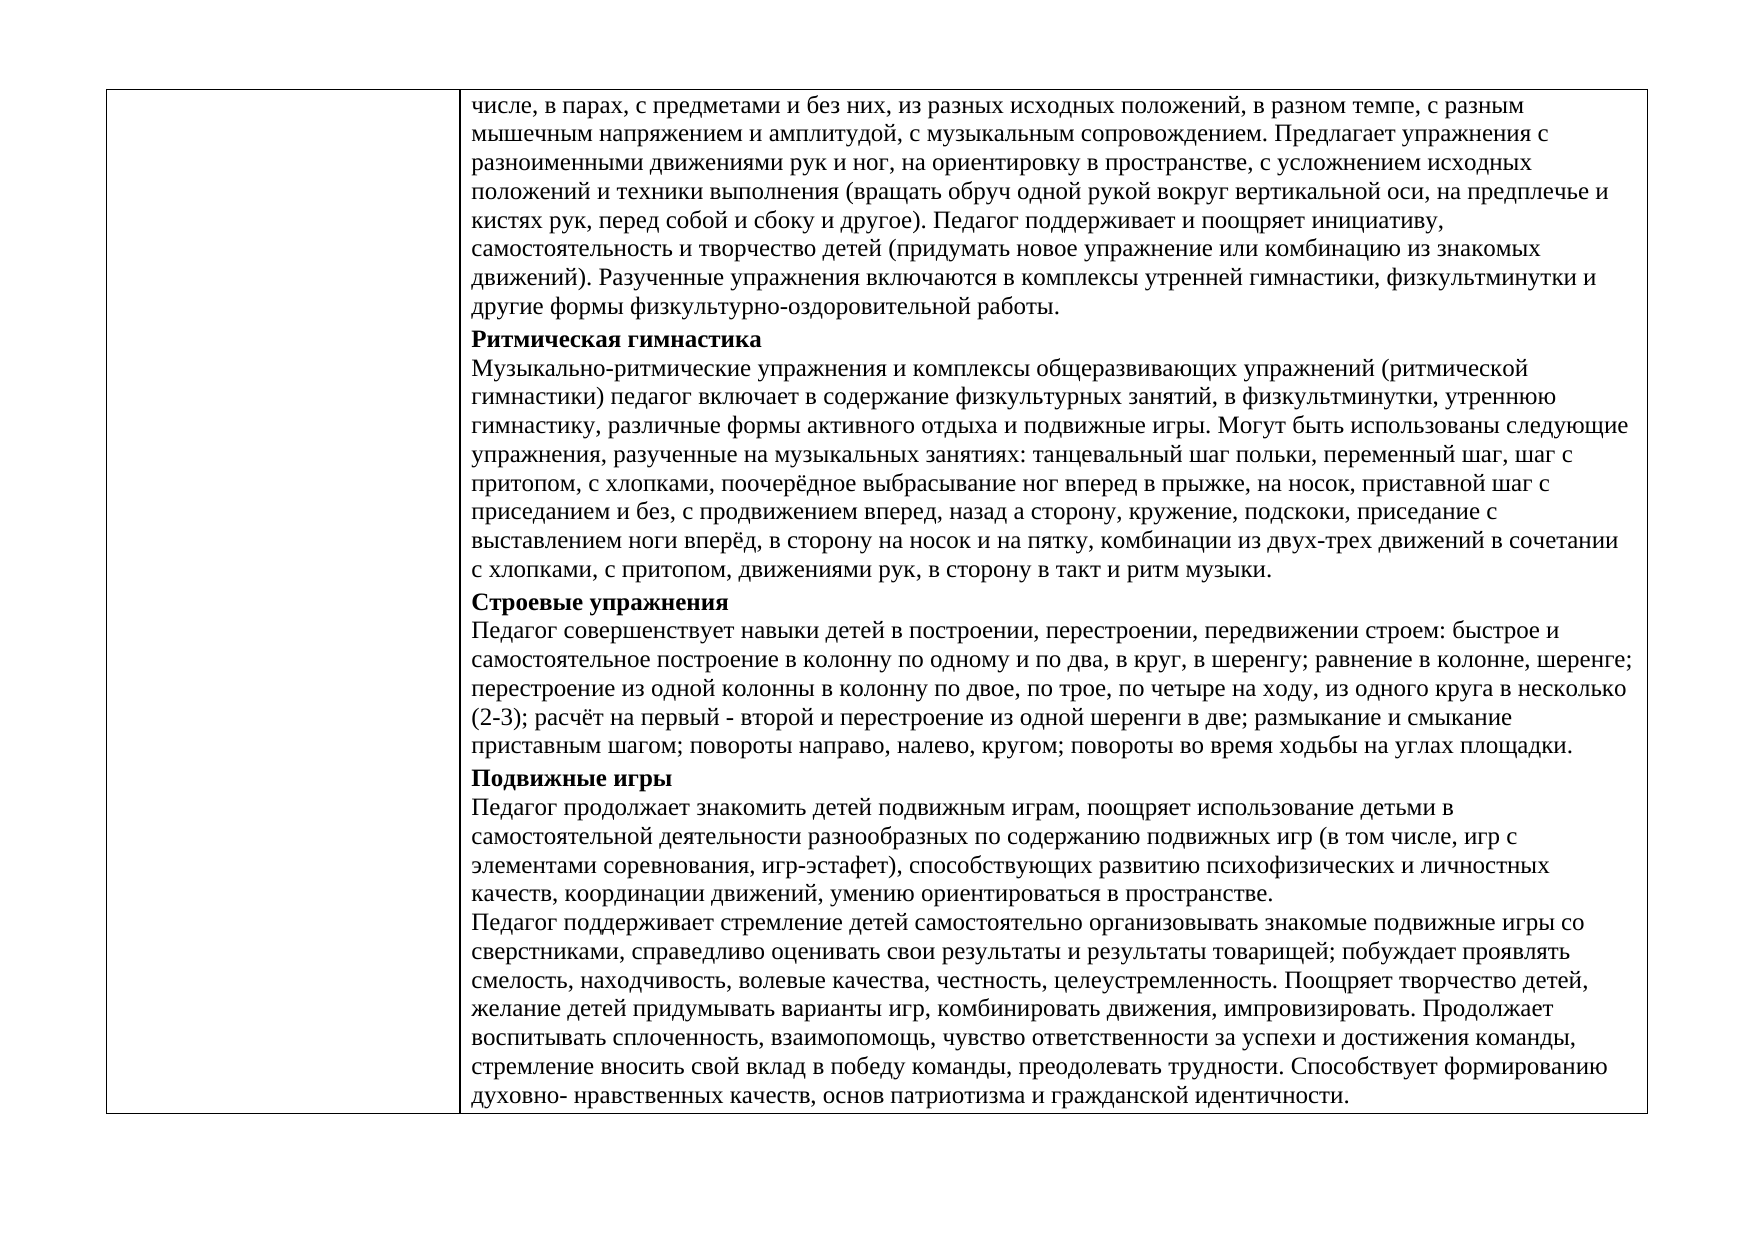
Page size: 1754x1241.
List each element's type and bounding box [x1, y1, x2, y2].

table_cell [461, 90, 1647, 1113]
table_cell [107, 90, 459, 1113]
